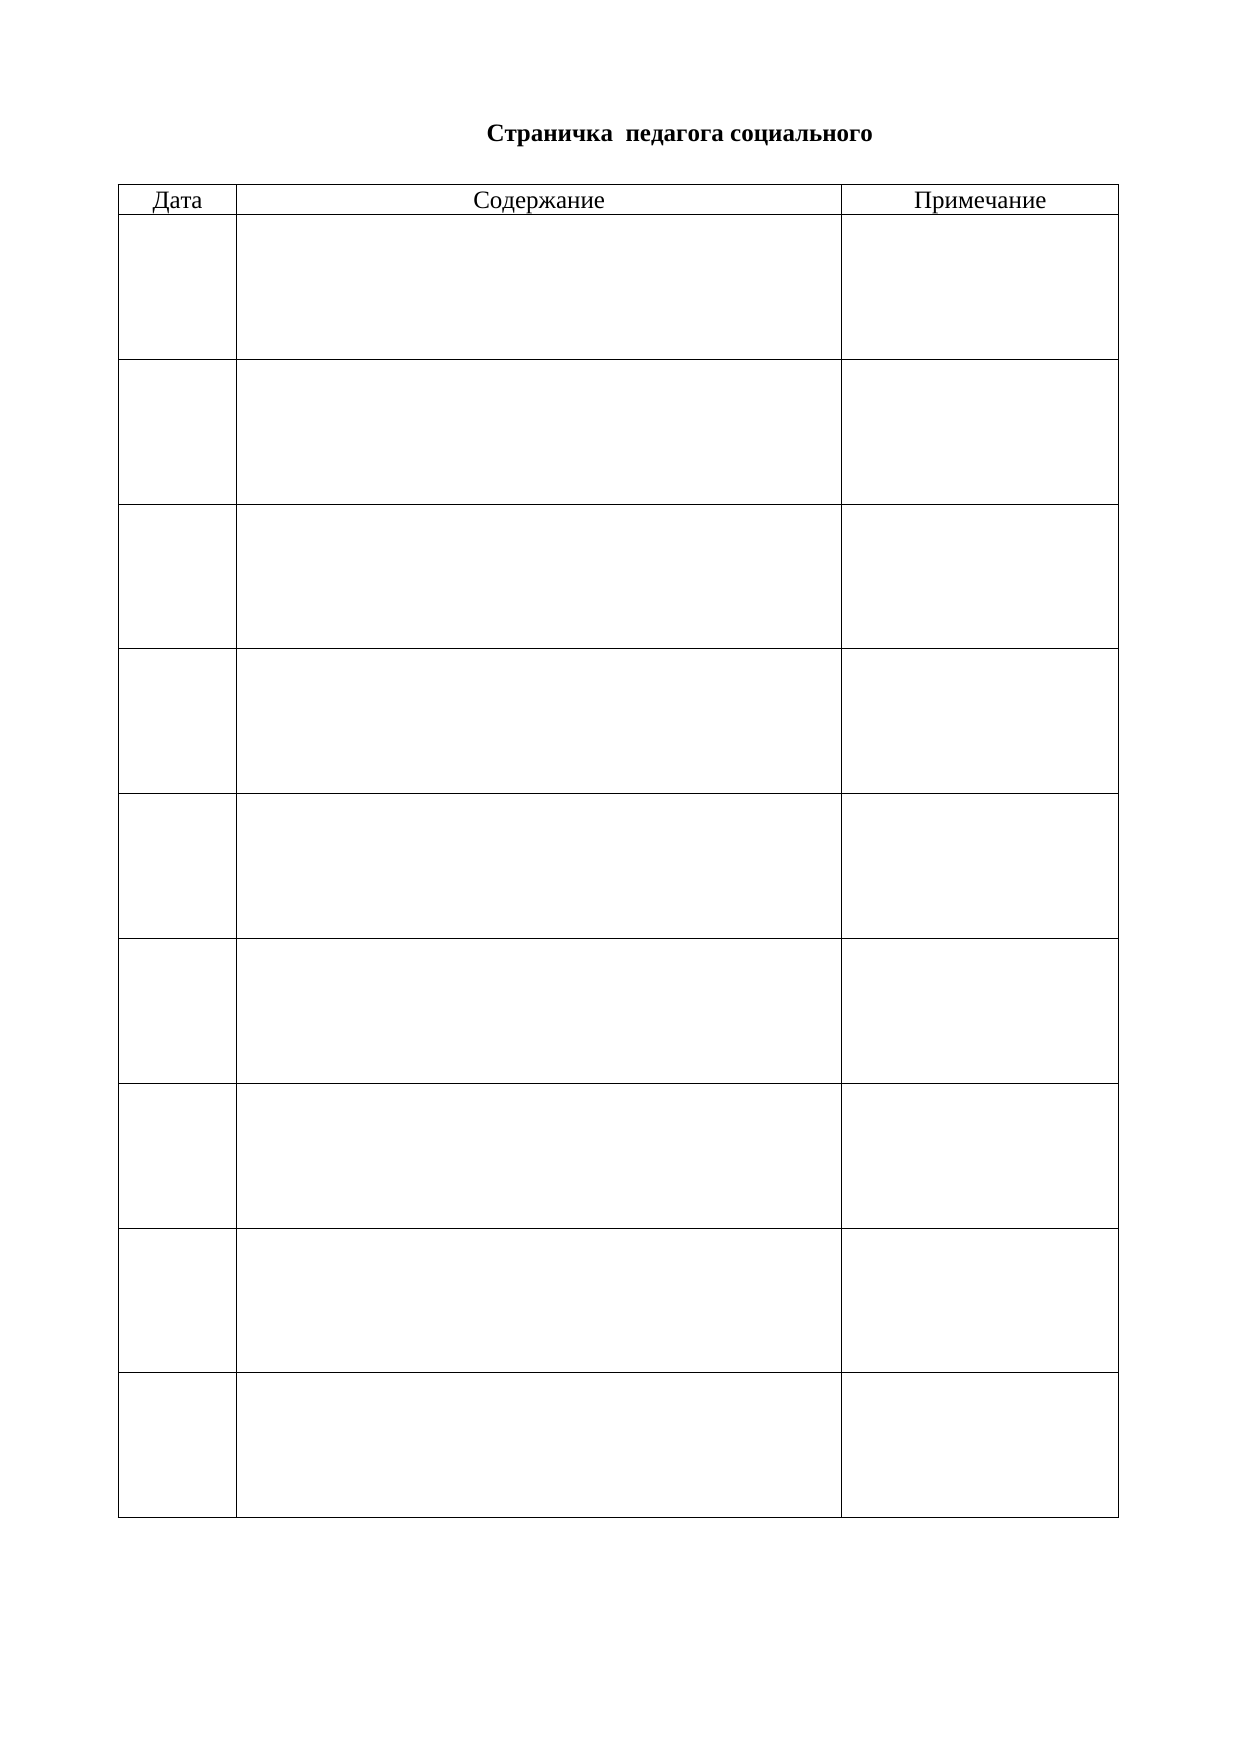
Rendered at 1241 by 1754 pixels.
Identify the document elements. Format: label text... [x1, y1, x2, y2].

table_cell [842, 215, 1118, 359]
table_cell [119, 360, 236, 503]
list Страничка педагога социального [208, 118, 1152, 147]
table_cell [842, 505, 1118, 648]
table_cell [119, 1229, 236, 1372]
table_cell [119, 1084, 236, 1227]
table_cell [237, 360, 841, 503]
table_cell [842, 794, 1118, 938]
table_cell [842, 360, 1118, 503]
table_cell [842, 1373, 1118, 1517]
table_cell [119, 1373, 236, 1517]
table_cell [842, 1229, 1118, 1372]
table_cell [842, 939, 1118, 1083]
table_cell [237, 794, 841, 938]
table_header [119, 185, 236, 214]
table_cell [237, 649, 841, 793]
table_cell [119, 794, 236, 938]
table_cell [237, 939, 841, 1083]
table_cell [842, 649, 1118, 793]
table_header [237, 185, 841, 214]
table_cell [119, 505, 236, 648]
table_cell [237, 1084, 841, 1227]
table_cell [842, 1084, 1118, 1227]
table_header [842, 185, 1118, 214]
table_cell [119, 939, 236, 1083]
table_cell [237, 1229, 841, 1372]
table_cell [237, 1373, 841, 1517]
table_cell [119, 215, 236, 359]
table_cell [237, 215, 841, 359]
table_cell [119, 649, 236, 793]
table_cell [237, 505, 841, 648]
